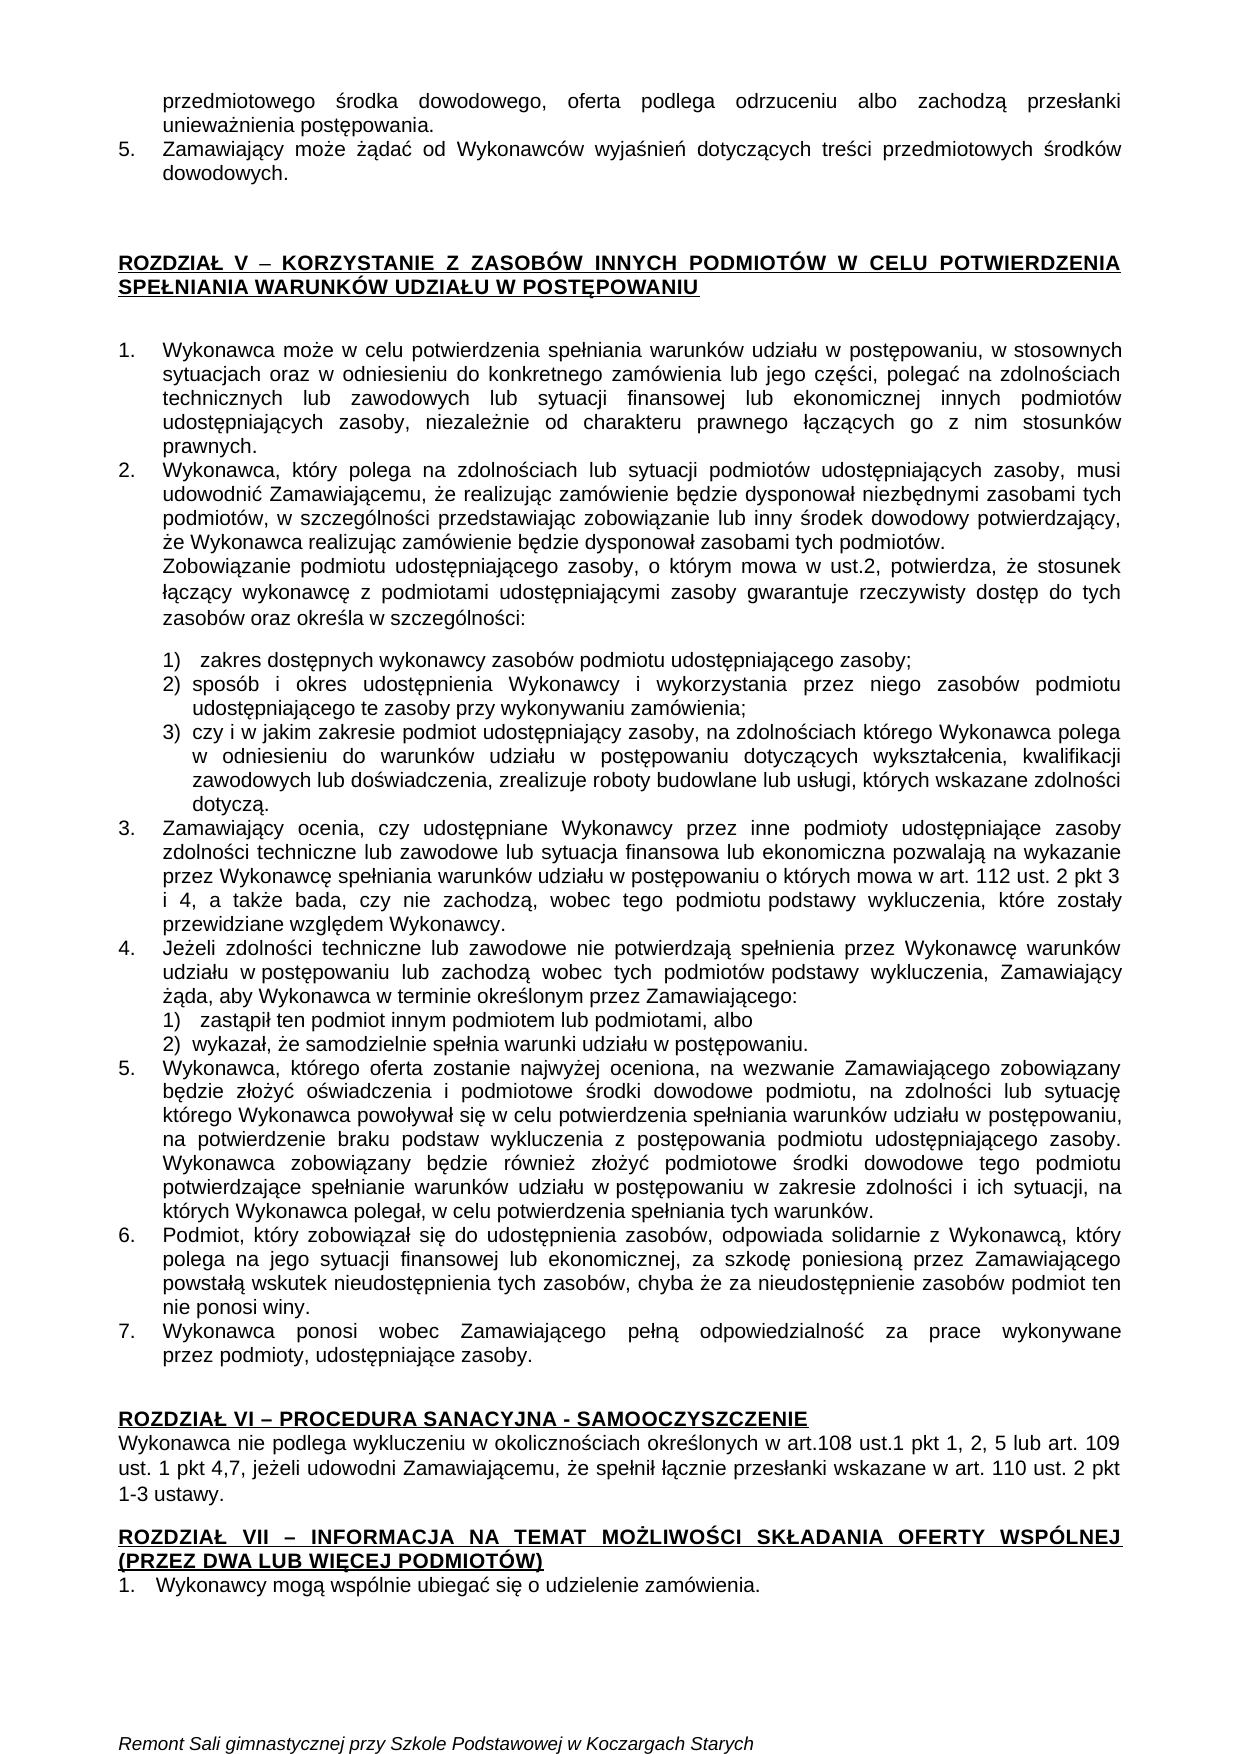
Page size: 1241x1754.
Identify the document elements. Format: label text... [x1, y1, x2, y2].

list Zamawiający ocenia, czy udostępniane Wykonawcy przez inne podmioty udostępniające zasoby zdolności techniczne lub zawodowe lub sytuacja finansowa lub ekonomiczna pozwalają na wykazanie przez Wykonawcę spełniania warunków udziału w postępowaniu o których mowa w art. 112 ust. 2 pkt 3 i 4, a także bada, czy nie zachodzą, wobec tego podmiotu podstawy wykluczenia, które zostały przewidziane względem Wykonawcy. [118, 816, 1122, 936]
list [118, 89, 1122, 137]
list Zamawiający może żądać od Wykonawców wyjaśnień dotyczących treści przedmiotowych środków dowodowych. [118, 137, 1122, 184]
subtitle ROZDZIAŁ VI – PROCEDURA SANACYJNA - SAMOOCZYSZCZENIE [118, 1406, 1122, 1430]
subtitle ROZDZIAŁ VII – INFORMACJA NA TEMAT MOŻLIWOŚCI SKŁADANIA OFERTY WSPÓLNEJ (PRZEZ DWA LUB WIĘCEJ PODMIOTÓW) [118, 1524, 1122, 1546]
list zakres dostępnych wykonawcy zasobów podmiotu udostępniającego zasoby; [162, 648, 1122, 672]
list Wykonawca, którego oferta zostanie najwyżej oceniona, na wezwanie Zamawiającego zobowiązany będzie złożyć oświadczenia i podmiotowe środki dowodowe podmiotu, na zdolności lub sytuację którego Wykonawca powoływał się w celu potwierdzenia spełniania warunków udziału w postępowaniu, na potwierdzenie braku podstaw wykluczenia z postępowania podmiotu udostępniającego zasoby. Wykonawca zobowiązany będzie również złożyć podmiotowe środki dowodowe tego podmiotu potwierdzające spełnianie warunków udziału w postępowaniu w zakresie zdolności i ich sytuacji, na których Wykonawca polegał, w celu potwierdzenia spełniania tych warunków. [118, 1055, 1122, 1223]
list Wykonawca może w celu potwierdzenia spełniania warunków udziału w postępowaniu, w stosownych sytuacjach oraz w odniesieniu do konkretnego zamówienia lub jego części, polegać na zdolnościach technicznych lub zawodowych lub sytuacji finansowej lub ekonomicznej innych podmiotów udostępniających zasoby, niezależnie od charakteru prawnego łączących go z nim stosunków prawnych. [118, 338, 1122, 458]
list Wykonawca, który polega na zdolnościach lub sytuacji podmiotów udostępniających zasoby, musi udowodnić Zamawiającemu, że realizując zamówienie będzie dysponował niezbędnymi zasobami tych podmiotów, w szczególności przedstawiając zobowiązanie lub inny środek dowodowy potwierdzający, że Wykonawca realizując zamówienie będzie dysponował zasobami tych podmiotów. [118, 458, 1122, 554]
list Wykonawcy mogą wspólnie ubiegać się o udzielenie zamówienia. [118, 1572, 1122, 1596]
subtitle ROZDZIAŁ VII – INFORMACJA NA TEMAT MOŻLIWOŚCI SKŁADANIA OFERTY WSPÓLNEJ (PRZEZ DWA LUB WIĘCEJ PODMIOTÓW) [118, 1547, 1122, 1572]
list Podmiot, który zobowiązał się do udostępnienia zasobów, odpowiada solidarnie z Wykonawcą, który polega na jego sytuacji finansowej lub ekonomicznej, za szkodę poniesioną przez Zamawiającego powstałą wskutek nieudostępnienia tych zasobów, chyba że za nieudostępnienie zasobów podmiot ten nie ponosi winy. [118, 1223, 1122, 1319]
list Wykonawca ponosi wobec Zamawiającego pełną odpowiedzialność za prace wykonywane przez podmioty, udostępniające zasoby. [118, 1319, 1122, 1367]
list Jeżeli zdolności techniczne lub zawodowe nie potwierdzają spełnienia przez Wykonawcę warunków udziału w postępowaniu lub zachodzą wobec tych podmiotów podstawy wykluczenia, Zamawiający żąda, aby Wykonawca w terminie określonym przez Zamawiającego: [118, 936, 1122, 1007]
list sposób i okres udostępnienia Wykonawcy i wykorzystania przez niego zasobów podmiotu udostępniającego te zasoby przy wykonywaniu zamówienia; [162, 672, 1122, 720]
list czy i w jakim zakresie podmiot udostępniający zasoby, na zdolnościach którego Wykonawca polega w odniesieniu do warunków udziału w postępowaniu dotyczących wykształcenia, kwalifikacji zawodowych lub doświadczenia, zrealizuje roboty budowlane lub usługi, których wskazane zdolności dotyczą. [162, 720, 1122, 816]
list zastąpił ten podmiot innym podmiotem lub podmiotami, albo [162, 1007, 1122, 1031]
subtitle ROZDZIAŁ V – KORZYSTANIE Z ZASOBÓW INNYCH PODMIOTÓW W CELU POTWIERDZENIA SPEŁNIANIA WARUNKÓW UDZIAŁU W POSTĘPOWANIU [118, 251, 1122, 299]
text Zobowiązanie podmiotu udostępniającego zasoby, o którym mowa w ust.2, potwierdza, że stosunek łączący wykonawcę z podmiotami udostępniającymi zasoby gwarantuje rzeczywisty dostęp do tych zasobów oraz określa w szczególności: [162, 554, 1122, 629]
list wykazał, że samodzielnie spełnia warunki udziału w postępowaniu. [162, 1031, 1122, 1055]
text Wykonawca nie podlega wykluczeniu w okolicznościach określonych w art.108 ust.1 pkt 1, 2, 5 lub art. 109 ust. 1 pkt 4,7, jeżeli udowodni Zamawiającemu, że spełnił łącznie przesłanki wskazane w art. 110 ust. 2 pkt 1-3 ustawy. [118, 1430, 1122, 1506]
